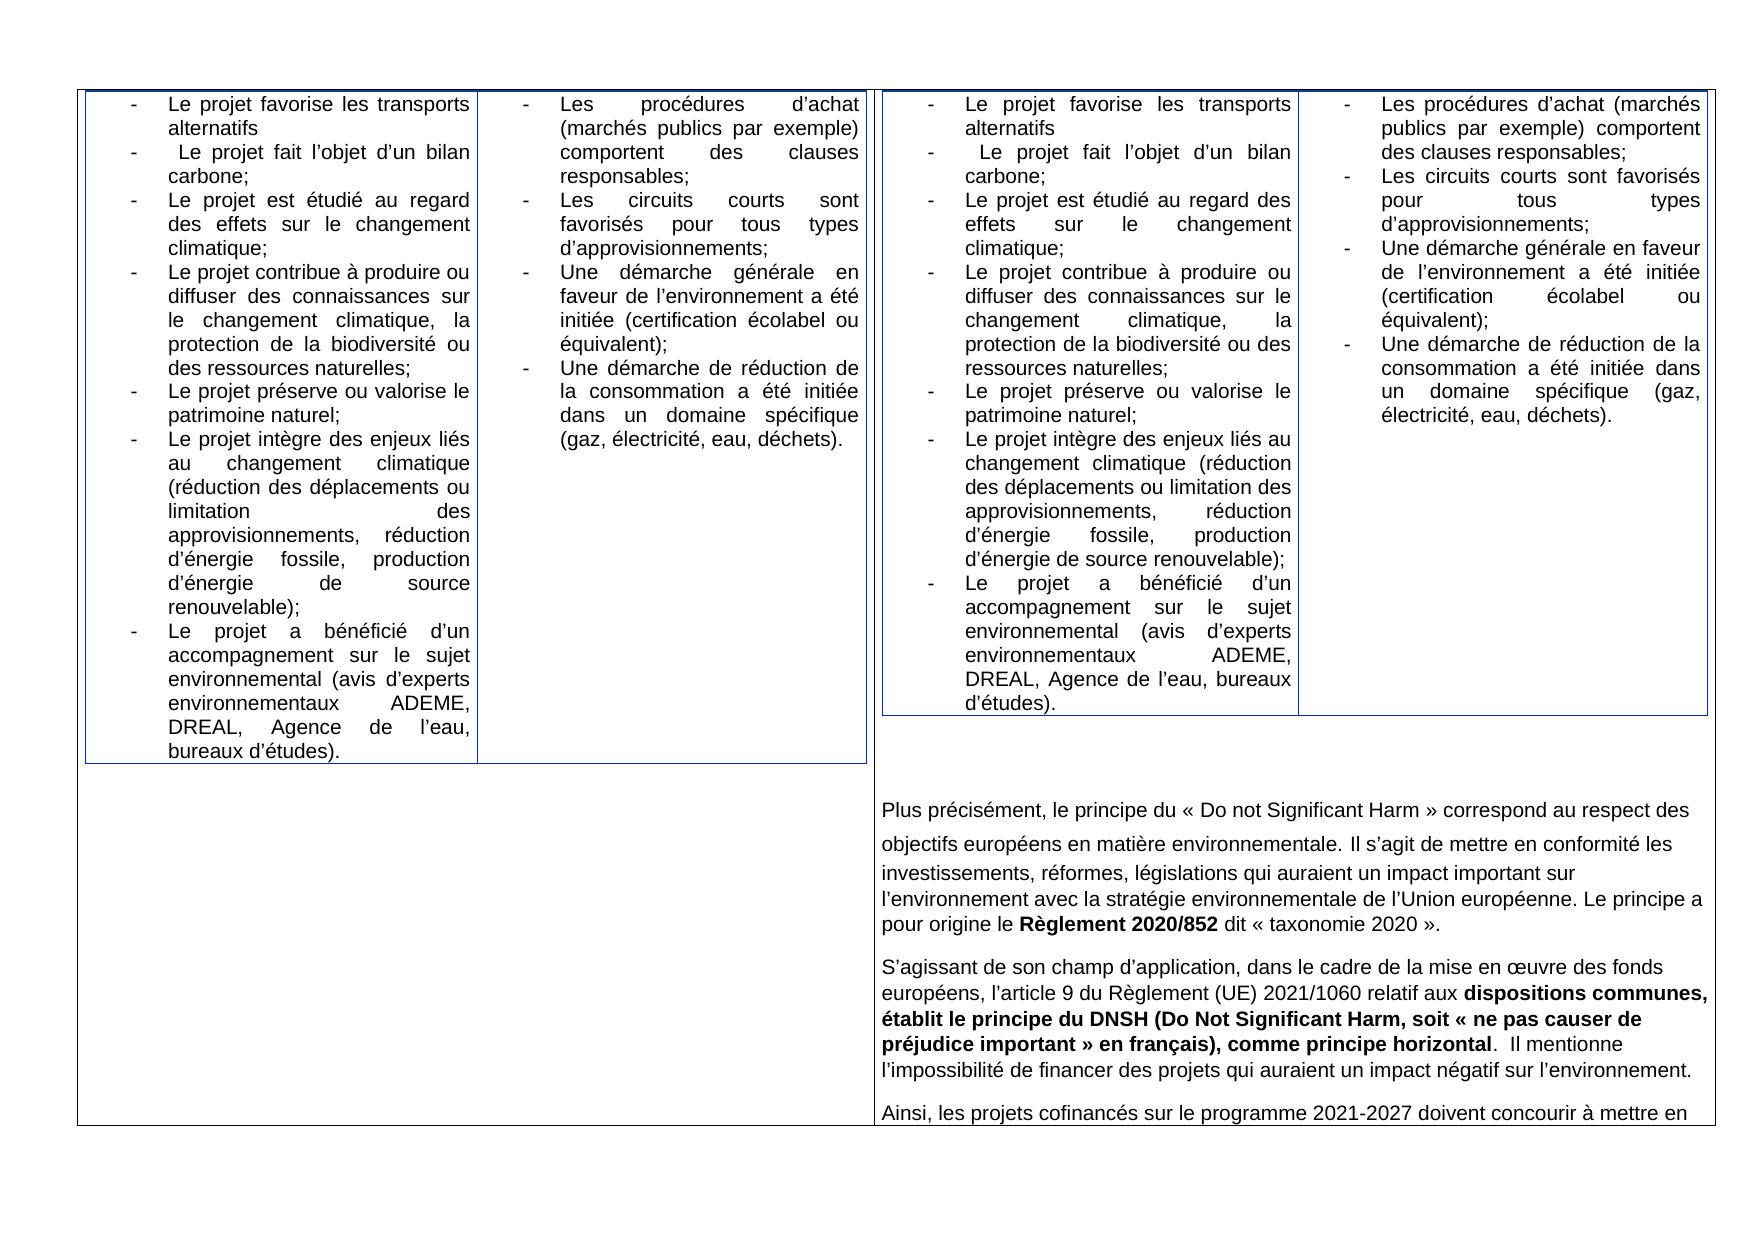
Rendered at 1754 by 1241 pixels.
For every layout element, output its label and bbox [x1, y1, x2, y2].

table_cell [78, 90, 874, 1124]
table_cell [875, 90, 1715, 1124]
